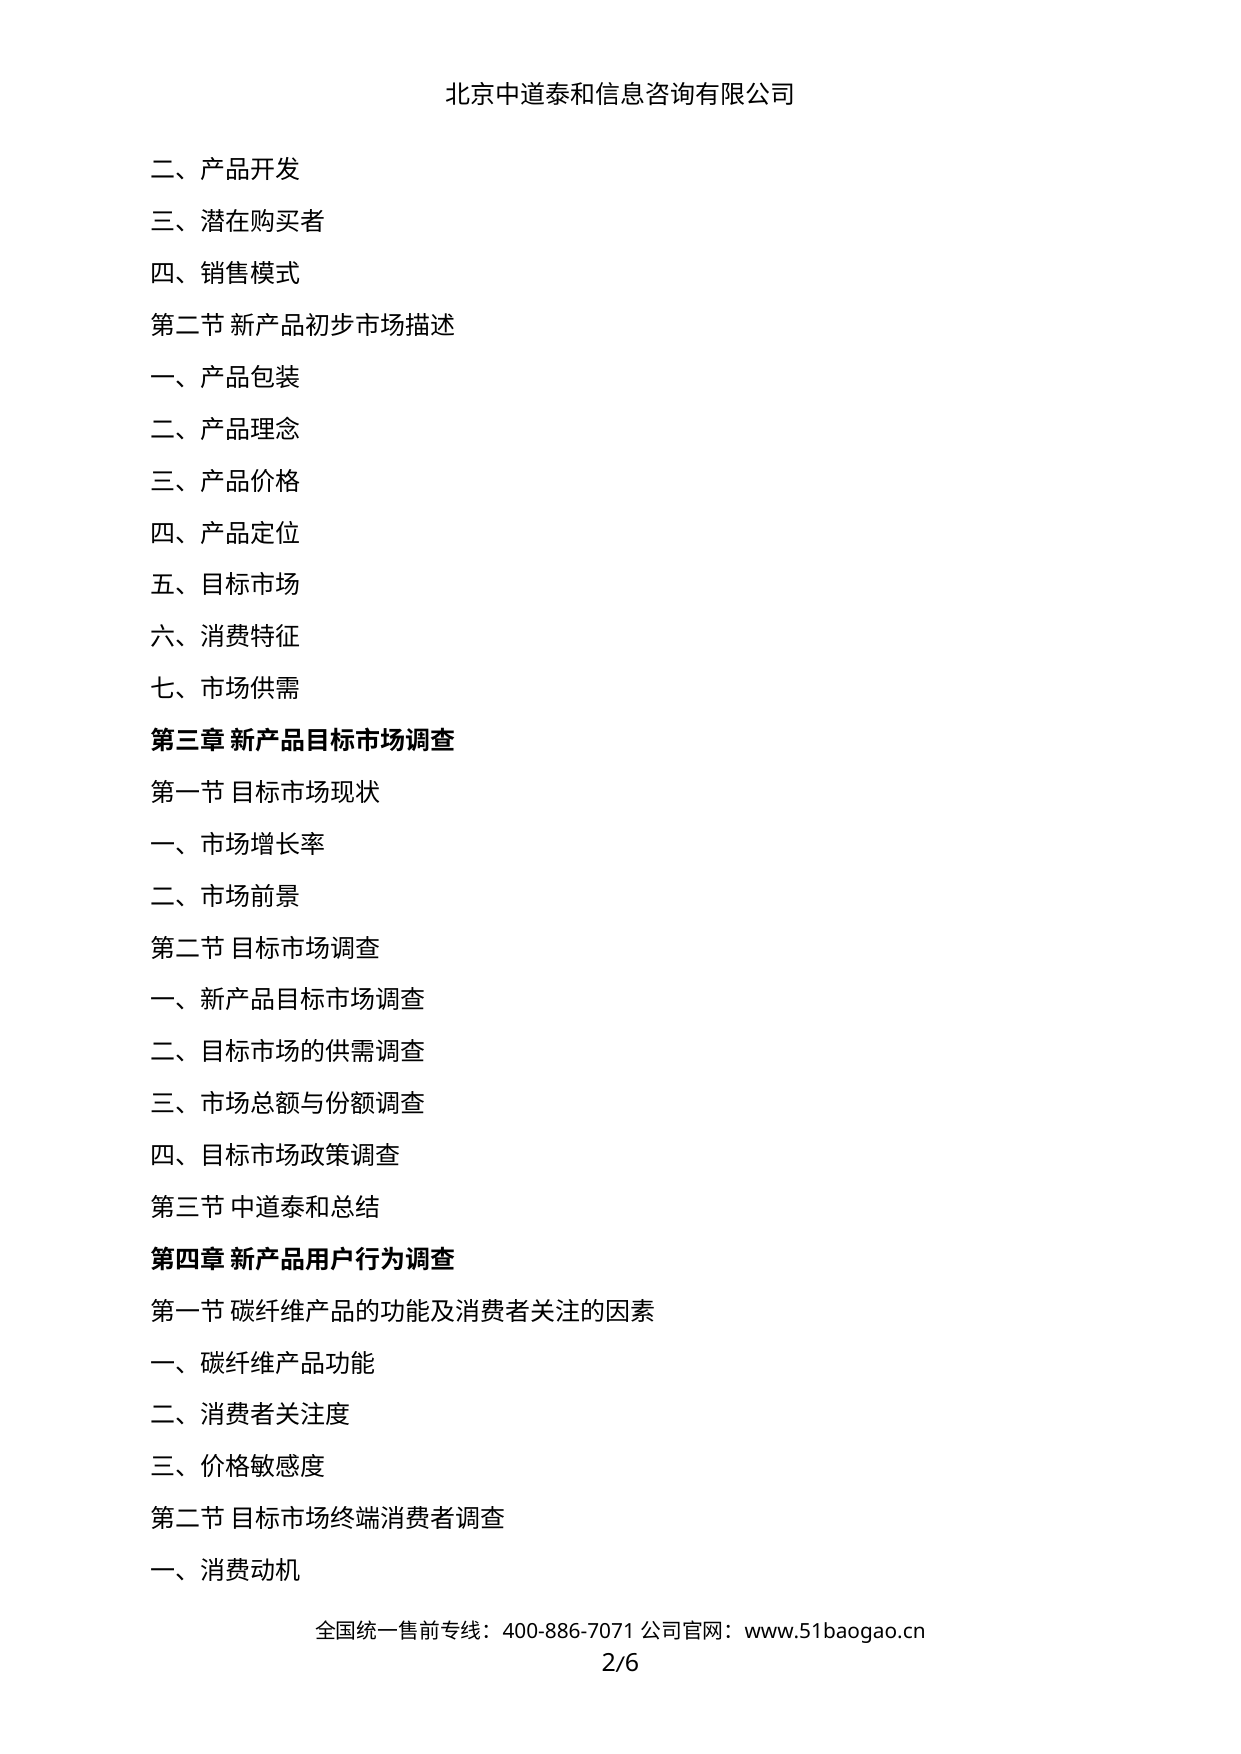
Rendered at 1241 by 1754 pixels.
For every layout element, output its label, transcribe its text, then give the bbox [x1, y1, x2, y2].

text 六、消费特征 [150, 617, 1090, 653]
text 第二节 新产品初步市场描述 [150, 306, 1090, 342]
text 五、目标市场 [150, 565, 1090, 601]
text 第二节 目标市场调查 [150, 928, 1090, 964]
text 一、碳纤维产品功能 [150, 1343, 1090, 1379]
text 二、市场前景 [150, 876, 1090, 912]
text 三、产品价格 [150, 461, 1090, 497]
text 二、产品理念 [150, 409, 1090, 446]
text 四、目标市场政策调查 [150, 1136, 1090, 1172]
text 二、产品开发 [150, 150, 1090, 186]
text 一、市场增长率 [150, 824, 1090, 861]
text 二、目标市场的供需调查 [150, 1032, 1090, 1068]
text 一、消费动机 [150, 1551, 1090, 1587]
text 三、价格敏感度 [150, 1447, 1090, 1483]
text 第三章 新产品目标市场调查 [150, 721, 1090, 757]
text 第一节 目标市场现状 [150, 772, 1090, 809]
text 第三节 中道泰和总结 [150, 1187, 1090, 1224]
text 三、市场总额与份额调查 [150, 1084, 1090, 1120]
text 三、潜在购买者 [150, 202, 1090, 238]
text 二、消费者关注度 [150, 1395, 1090, 1431]
text 四、销售模式 [150, 254, 1090, 290]
text 一、产品包装 [150, 357, 1090, 394]
text 一、新产品目标市场调查 [150, 980, 1090, 1016]
text 七、市场供需 [150, 669, 1090, 705]
text 第四章 新产品用户行为调查 [150, 1239, 1090, 1276]
text 四、产品定位 [150, 513, 1090, 549]
text 第一节 碳纤维产品的功能及消费者关注的因素 [150, 1291, 1090, 1327]
text 第二节 目标市场终端消费者调查 [150, 1499, 1090, 1535]
